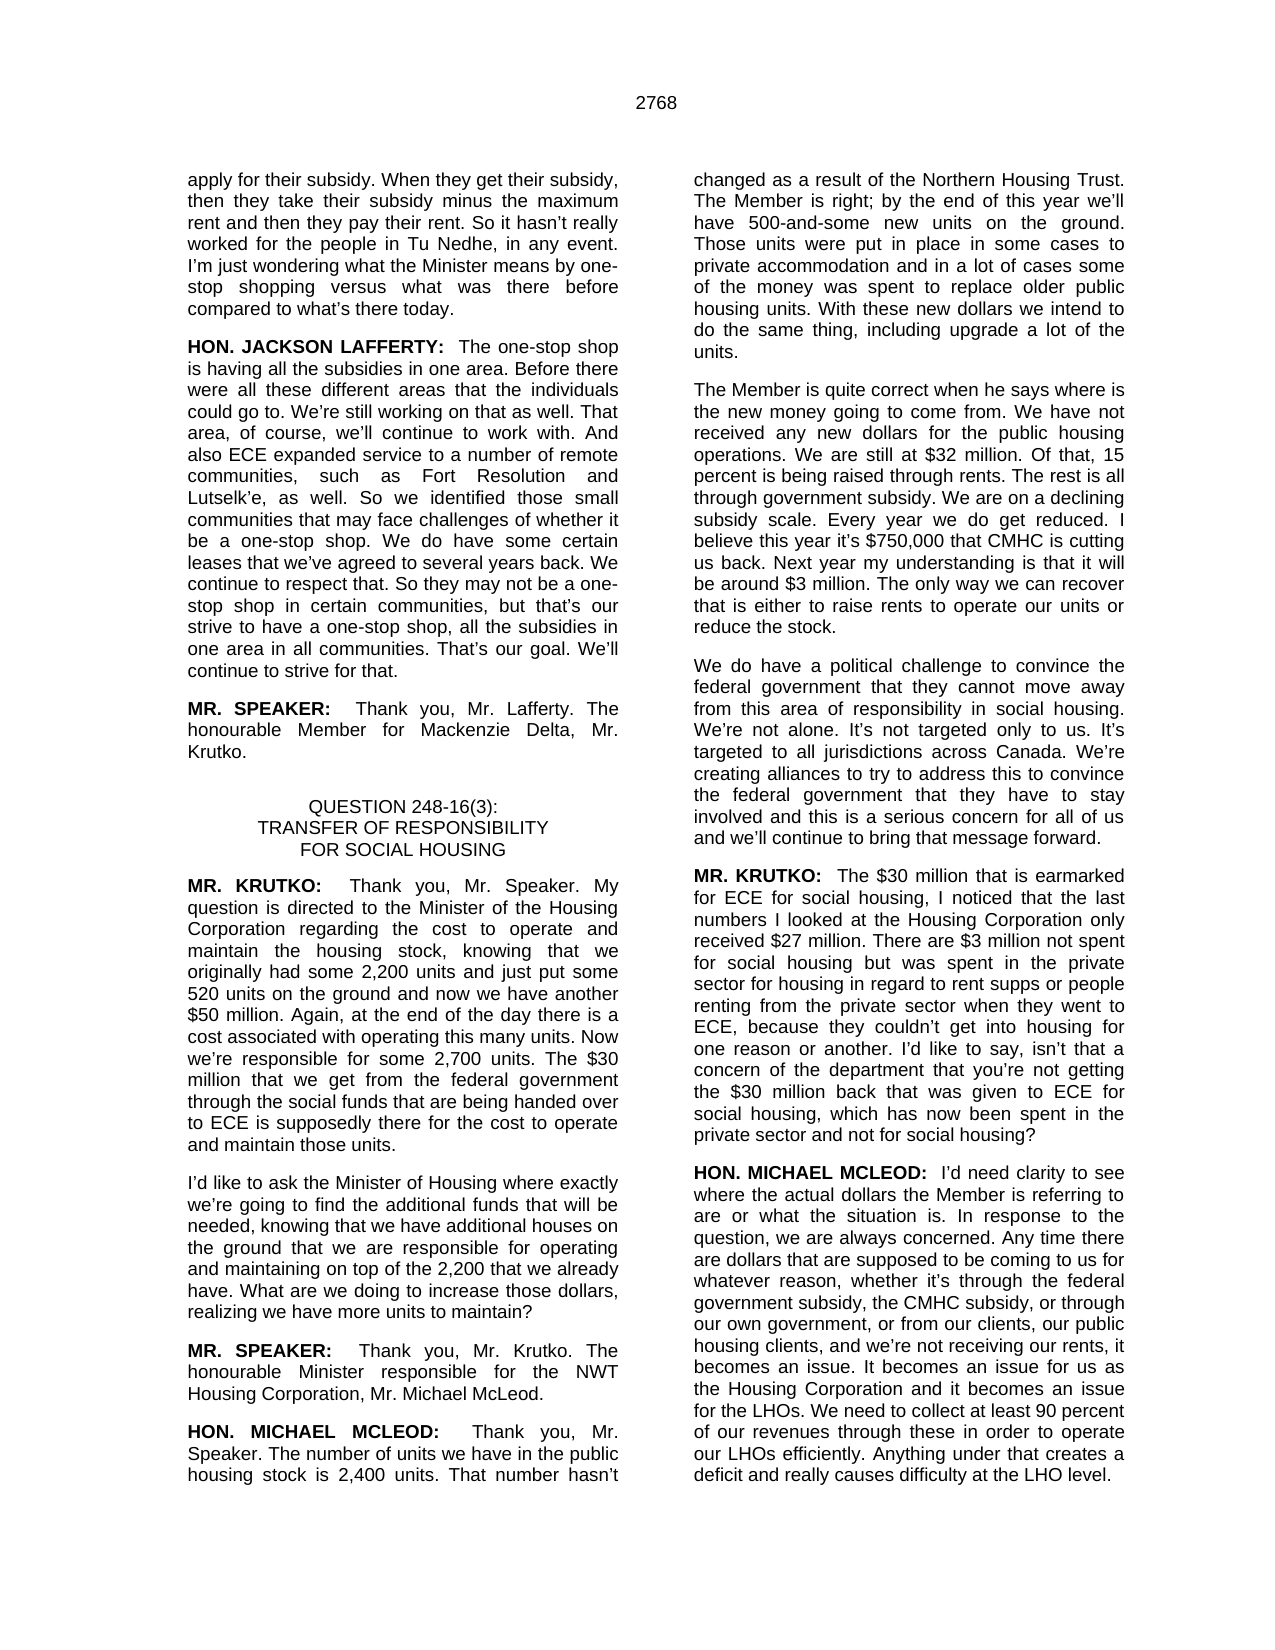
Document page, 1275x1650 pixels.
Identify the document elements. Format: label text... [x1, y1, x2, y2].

text MR. SPEAKER: Thank you, Mr. Krutko. The honourable Minister responsible for the NWT Housing Corporation, Mr. Michael McLeod. [187, 1339, 619, 1404]
text HON. MICHAEL MCLEOD: I’d need clarity to see where the actual dollars the Member is referring to are or what the situation is. In response to the question, we are always concerned. Any time there are dollars that are supposed to be coming to us for whatever reason, whether it’s through the federal government subsidy, the CMHC subsidy, or through our own government, or from our clients, our public housing clients, and we’re not receiving our rents, it becomes an issue. It becomes an issue for us as the Housing Corporation and it becomes an issue for the LHOs. We need to collect at least 90 percent of our revenues through these in order to operate our LHOs efficiently. Anything under that creates a deficit and really causes difficulty at the LHO level. [694, 1162, 1125, 1486]
text HON. JACKSON LAFFERTY: The one-stop shop is having all the subsidies in one area. Before there were all these different areas that the individuals could go to. We’re still working on that as well. That area, of course, we’ll continue to work with. And also ECE expanded service to a number of remote communities, such as Fort Resolution and Lutselk’e, as well. So we identified those small communities that may face challenges of whether it be a one-stop shop. We do have some certain leases that we’ve agreed to several years back. We continue to respect that. So they may not be a one-stop shop in certain communities, but that’s our strive to have a one-stop shop, all the subsidies in one area in all communities. That’s our goal. We’ll continue to strive for that. [187, 336, 619, 681]
text I’d like to ask the Minister of Housing where exactly we’re going to find the additional funds that will be needed, knowing that we have additional houses on the ground that we are responsible for operating and maintaining on top of the 2,200 that we already have. What are we doing to increase those dollars, realizing we have more units to maintain? [187, 1172, 619, 1323]
subtitle QUESTION 248-16(3): TRANSFER OF RESPONSIBILITY FOR SOCIAL HOUSING [187, 796, 619, 860]
text HON. MICHAEL MCLEOD: Thank you, Mr. Speaker. The number of units we have in the public housing stock is 2,400 units. That number hasn’t changed as a result of the Northern Housing Trust. The Member is right; by the end of this year we’ll have 500-and-some new units on the ground. Those units were put in place in some cases to private accommodation and in a lot of cases some of the money was spent to replace older public housing units. With these new dollars we intend to do the same thing, including upgrade a lot of the units. [694, 168, 1125, 362]
text MR. KRUTKO: Thank you, Mr. Speaker. My question is directed to the Minister of the Housing Corporation regarding the cost to operate and maintain the housing stock, knowing that we originally had some 2,200 units and just put some 520 units on the ground and now we have another $50 million. Again, at the end of the day there is a cost associated with operating this many units. Now we’re responsible for some 2,700 units. The $30 million that we get from the federal government through the social funds that are being handed over to ECE is supposedly there for the cost to operate and maintain those units. [187, 875, 619, 1155]
text We do have a political challenge to convince the federal government that they cannot move away from this area of responsibility in social housing. We’re not alone. It’s not targeted only to us. It’s targeted to all jurisdictions across Canada. We’re creating alliances to try to address this to convince the federal government that they have to stay involved and this is a serious concern for all of us and we’ll continue to bring that message forward. [694, 654, 1125, 848]
text MR. SPEAKER: Thank you, Mr. Lafferty. The honourable Member for Mackenzie Delta, Mr. Krutko. [187, 698, 619, 762]
text MR. KRUTKO: The $30 million that is earmarked for ECE for social housing, I noticed that the last numbers I looked at the Housing Corporation only received $27 million. There are $3 million not spent for social housing but was spent in the private sector for housing in regard to rent supps or people renting from the private sector when they went to ECE, because they couldn’t get into housing for one reason or another. I’d like to say, isn’t that a concern of the department that you’re not getting the $30 million back that was given to ECE for social housing, which has now been spent in the private sector and not for social housing? [694, 865, 1125, 1146]
text The Member is quite correct when he says where is the new money going to come from. We have not received any new dollars for the public housing operations. We are still at $32 million. Of that, 15 percent is being raised through rents. The rest is all through government subsidy. We are on a declining subsidy scale. Every year we do get reduced. I believe this year it’s $750,000 that CMHC is cutting us back. Next year my understanding is that it will be around $3 million. The only way we can recover that is either to raise rents to operate our units or reduce the stock. [694, 379, 1125, 638]
